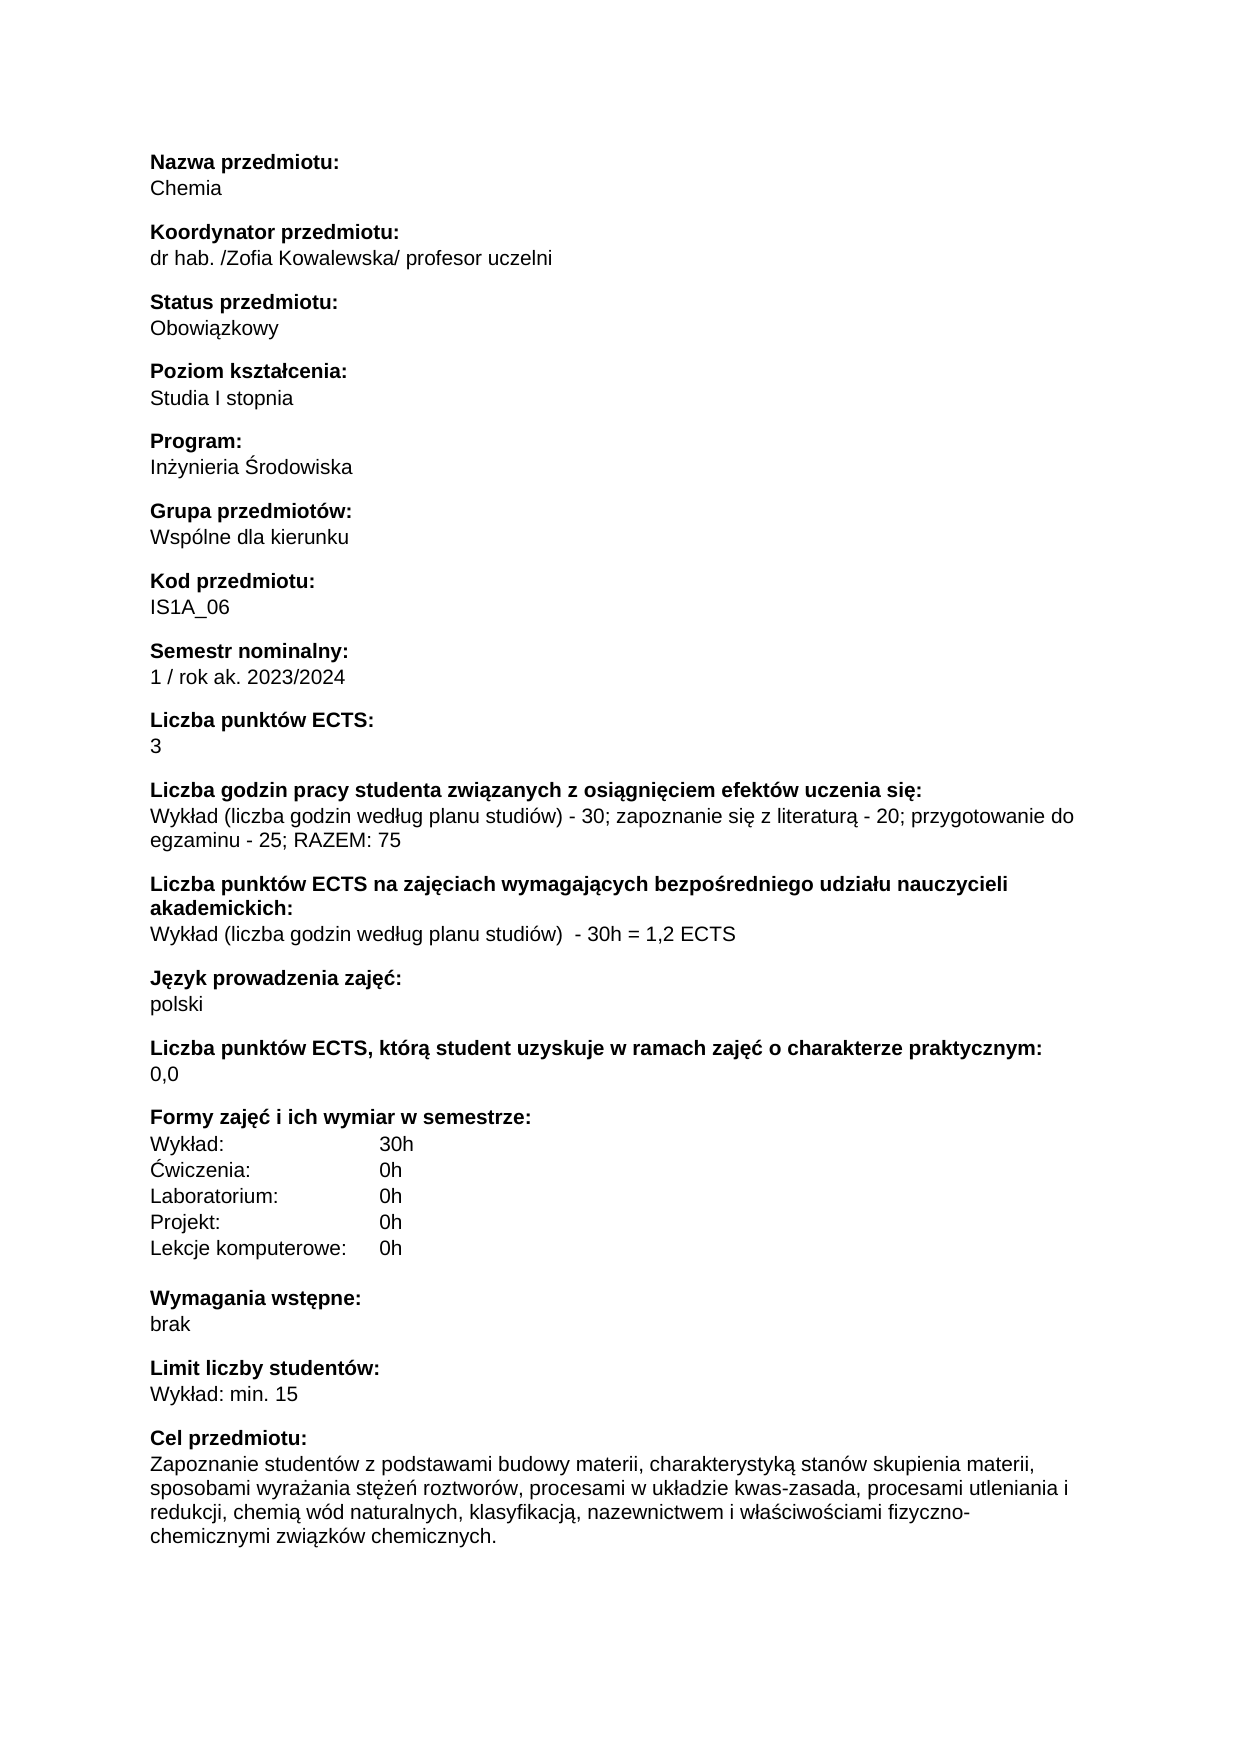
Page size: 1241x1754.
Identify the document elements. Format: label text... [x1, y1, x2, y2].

text Semestr nominalny: [150, 638, 1090, 662]
text Formy zajęć i ich wymiar w semestrze: [150, 1105, 1090, 1129]
text Kod przedmiotu: [150, 569, 1090, 593]
text Wykład (liczba godzin według planu studiów) - 30; zapoznanie się z literaturą - 20; przygotowanie do egzaminu - 25; RAZEM: 75 [150, 804, 1090, 852]
text Język prowadzenia zajęć: [150, 966, 1090, 989]
text Grupa przedmiotów: [150, 499, 1090, 523]
text 0,0 [150, 1061, 1090, 1085]
text Program: [150, 429, 1090, 453]
text Poziom kształcenia: [150, 359, 1090, 383]
table_header Wykład: [140, 1132, 367, 1156]
text Liczba punktów ECTS: [150, 708, 1090, 732]
text Inżynieria Środowiska [150, 455, 1090, 479]
text Chemia [150, 176, 1090, 200]
text Studia I stopnia [150, 385, 1090, 409]
table_cell 0h [369, 1208, 597, 1234]
text 1 / rok ak. 2023/2024 [150, 664, 1090, 688]
text polski [150, 992, 1090, 1016]
table_header 30h [369, 1132, 597, 1156]
text dr hab. /Zofia Kowalewska/ profesor uczelni [150, 246, 1090, 270]
text Liczba godzin pracy studenta związanych z osiągnięciem efektów uczenia się: [150, 778, 1090, 802]
text Wymagania wstępne: [150, 1286, 1090, 1310]
text Wykład (liczba godzin według planu studiów) - 30h = 1,2 ECTS [150, 922, 1090, 946]
text 3 [150, 734, 1090, 758]
text Obowiązkowy [150, 316, 1090, 339]
text Cel przedmiotu: [150, 1426, 1090, 1449]
table_cell Ćwiczenia: [140, 1158, 367, 1182]
table_cell Lekcje komputerowe: [140, 1236, 367, 1260]
table_cell 0h [369, 1156, 597, 1182]
text Wspólne dla kierunku [150, 525, 1090, 549]
text Wykład: min. 15 [150, 1382, 1090, 1406]
text Liczba punktów ECTS, którą student uzyskuje w ramach zajęć o charakterze praktycznym: [150, 1035, 1090, 1059]
table_cell Laboratorium: [140, 1184, 367, 1208]
text brak [150, 1312, 1090, 1336]
table_cell Projekt: [140, 1210, 367, 1234]
text Limit liczby studentów: [150, 1356, 1090, 1380]
text Status przedmiotu: [150, 289, 1090, 313]
table_cell 0h [369, 1234, 597, 1260]
text Nazwa przedmiotu: [150, 150, 1090, 174]
text IS1A_06 [150, 595, 1090, 619]
table_cell 0h [369, 1182, 597, 1208]
text Zapoznanie studentów z podstawami budowy materii, charakterystyką stanów skupienia materii, sposobami wyrażania stężeń roztworów, procesami w układzie kwas-zasada, procesami utleniania i redukcji, chemią wód naturalnych, klasyfikacją, nazewnictwem i właściwościami fizyczno-chemicznymi związków chemicznych. [150, 1452, 1090, 1547]
text Koordynator przedmiotu: [150, 220, 1090, 244]
text Liczba punktów ECTS na zajęciach wymagających bezpośredniego udziału nauczycieli akademickich: [150, 872, 1090, 920]
